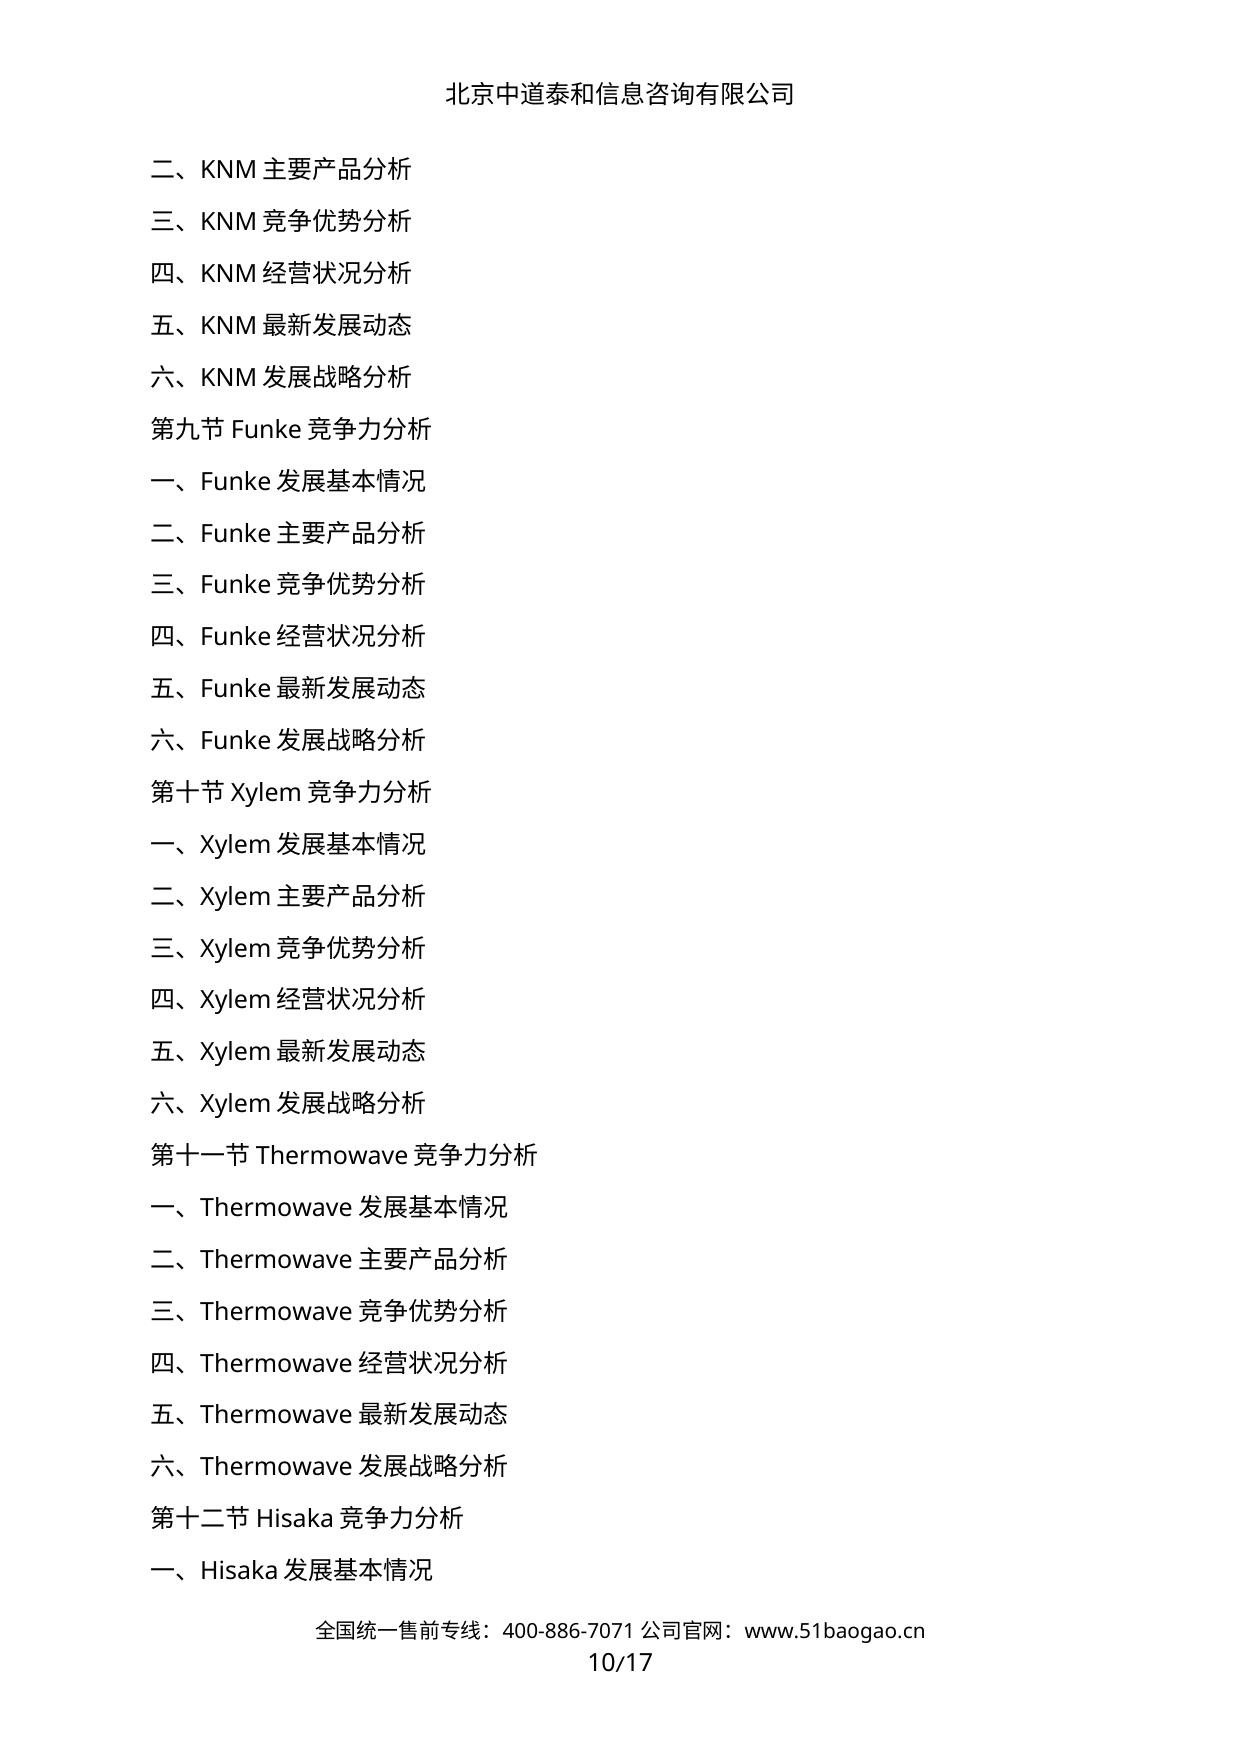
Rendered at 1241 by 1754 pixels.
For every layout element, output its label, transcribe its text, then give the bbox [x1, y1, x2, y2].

text 二、KNM主要产品分析 [150, 150, 1090, 186]
text 四、Funke经营状况分析 [150, 617, 1090, 653]
text 三、KNM竞争优势分析 [150, 202, 1090, 238]
text 一、Thermowave发展基本情况 [150, 1187, 1090, 1224]
text 二、Xylem主要产品分析 [150, 876, 1090, 912]
text 第九节 Funke竞争力分析 [150, 409, 1090, 446]
text 四、Xylem经营状况分析 [150, 980, 1090, 1016]
text 六、Thermowave发展战略分析 [150, 1447, 1090, 1483]
text 六、Xylem发展战略分析 [150, 1084, 1090, 1120]
text 三、Thermowave竞争优势分析 [150, 1291, 1090, 1327]
text 五、Funke最新发展动态 [150, 669, 1090, 705]
text 六、KNM发展战略分析 [150, 357, 1090, 394]
text 四、KNM经营状况分析 [150, 254, 1090, 290]
text 一、Funke发展基本情况 [150, 461, 1090, 497]
text 一、Hisaka发展基本情况 [150, 1551, 1090, 1587]
text 二、Funke主要产品分析 [150, 513, 1090, 549]
text 五、KNM最新发展动态 [150, 306, 1090, 342]
text 第十一节 Thermowave竞争力分析 [150, 1136, 1090, 1172]
text 三、Xylem竞争优势分析 [150, 928, 1090, 964]
text 五、Thermowave最新发展动态 [150, 1395, 1090, 1431]
text 三、Funke竞争优势分析 [150, 565, 1090, 601]
text 一、Xylem发展基本情况 [150, 824, 1090, 861]
text 第十节 Xylem竞争力分析 [150, 772, 1090, 809]
text 二、Thermowave主要产品分析 [150, 1239, 1090, 1276]
text 六、Funke发展战略分析 [150, 721, 1090, 757]
text 四、Thermowave经营状况分析 [150, 1343, 1090, 1379]
text 五、Xylem最新发展动态 [150, 1032, 1090, 1068]
text 第十二节 Hisaka竞争力分析 [150, 1499, 1090, 1535]
